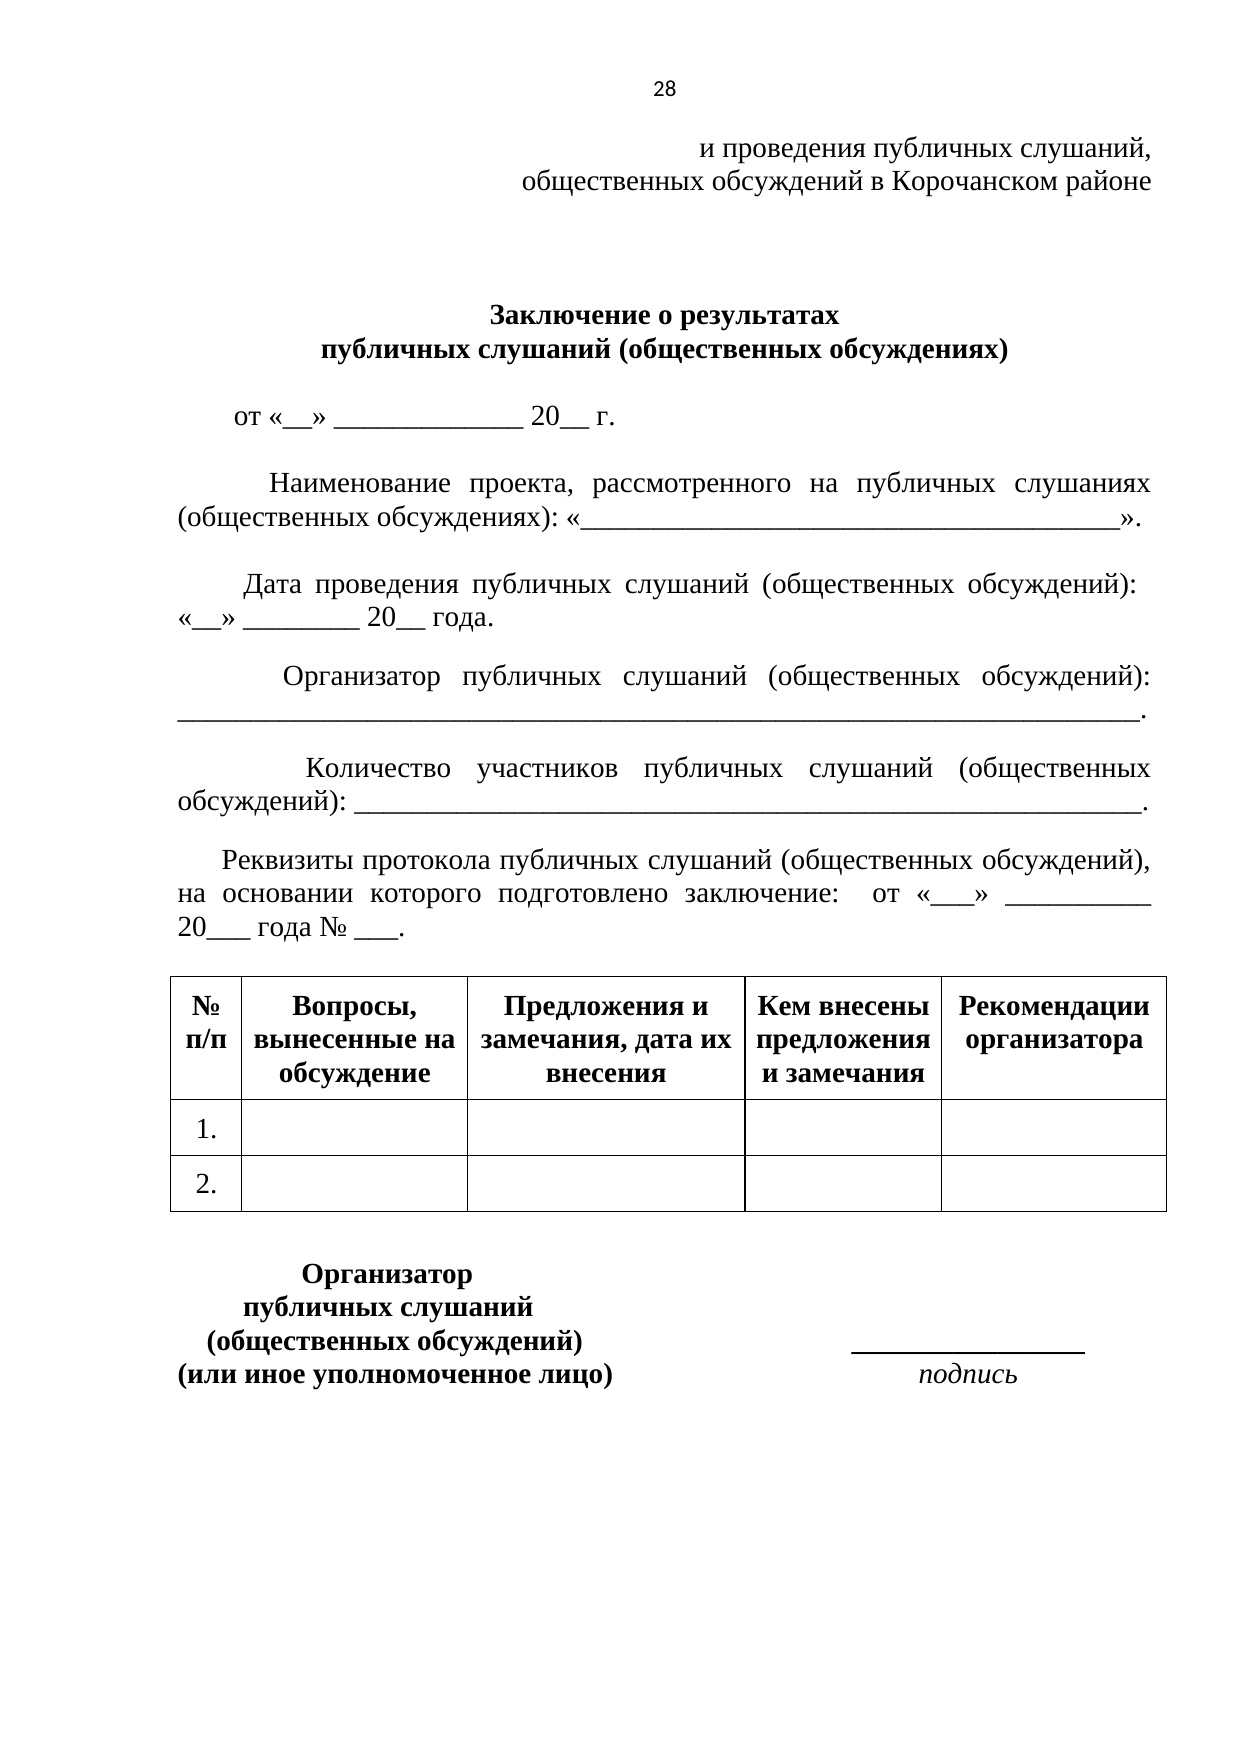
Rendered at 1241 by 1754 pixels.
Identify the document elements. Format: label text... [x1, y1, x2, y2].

table_cell [942, 1100, 1166, 1155]
text Организатор публичных слушаний (общественных обсуждений): __________________________________________________________________. [177, 658, 1152, 725]
table_cell [242, 1100, 467, 1155]
table_header ________________ подпись [820, 1245, 1116, 1401]
table_cell [242, 1156, 467, 1211]
text Заключение о результатах [177, 297, 1152, 331]
table_cell [942, 1156, 1166, 1211]
table_cell 2. [171, 1156, 241, 1211]
table_cell [468, 1156, 744, 1211]
table_header Кем внесены предложения и замечания [746, 977, 941, 1099]
text публичных слушаний (общественных обсуждениях) [177, 331, 1152, 364]
table_cell [468, 1100, 744, 1155]
text Количество участников публичных слушаний (общественных обсуждений): ______________________________________________________. [177, 750, 1152, 817]
table_header № п/п [171, 977, 241, 1099]
table_cell 1. [171, 1100, 241, 1155]
text общественных обсуждений в Корочанском районе [177, 163, 1152, 197]
text Реквизиты протокола публичных слушаний (общественных обсуждений), на основании которого подготовлено заключение: от «___» __________ 20___ года № ___. [177, 842, 1152, 943]
table_cell [746, 1156, 941, 1211]
table_header Вопросы, вынесенные на обсуждение [242, 977, 467, 1099]
table_cell [746, 1100, 941, 1155]
text и проведения публичных слушаний, [177, 130, 1152, 163]
table_header Рекомендации организатора [942, 977, 1166, 1099]
text Дата проведения публичных слушаний (общественных обсуждений): «__» ________ 20__ года. [177, 566, 1152, 633]
table_header Предложения и замечания, дата их внесения [468, 977, 744, 1099]
table_header Организатор публичных слушаний (общественных обсуждений) (или иное уполномоченное лицо) [171, 1245, 820, 1401]
text Наименование проекта, рассмотренного на публичных слушаниях (общественных обсуждениях): «_____________________________________». [177, 465, 1152, 532]
text от «__» _____________ 20__ г. [177, 398, 1152, 432]
